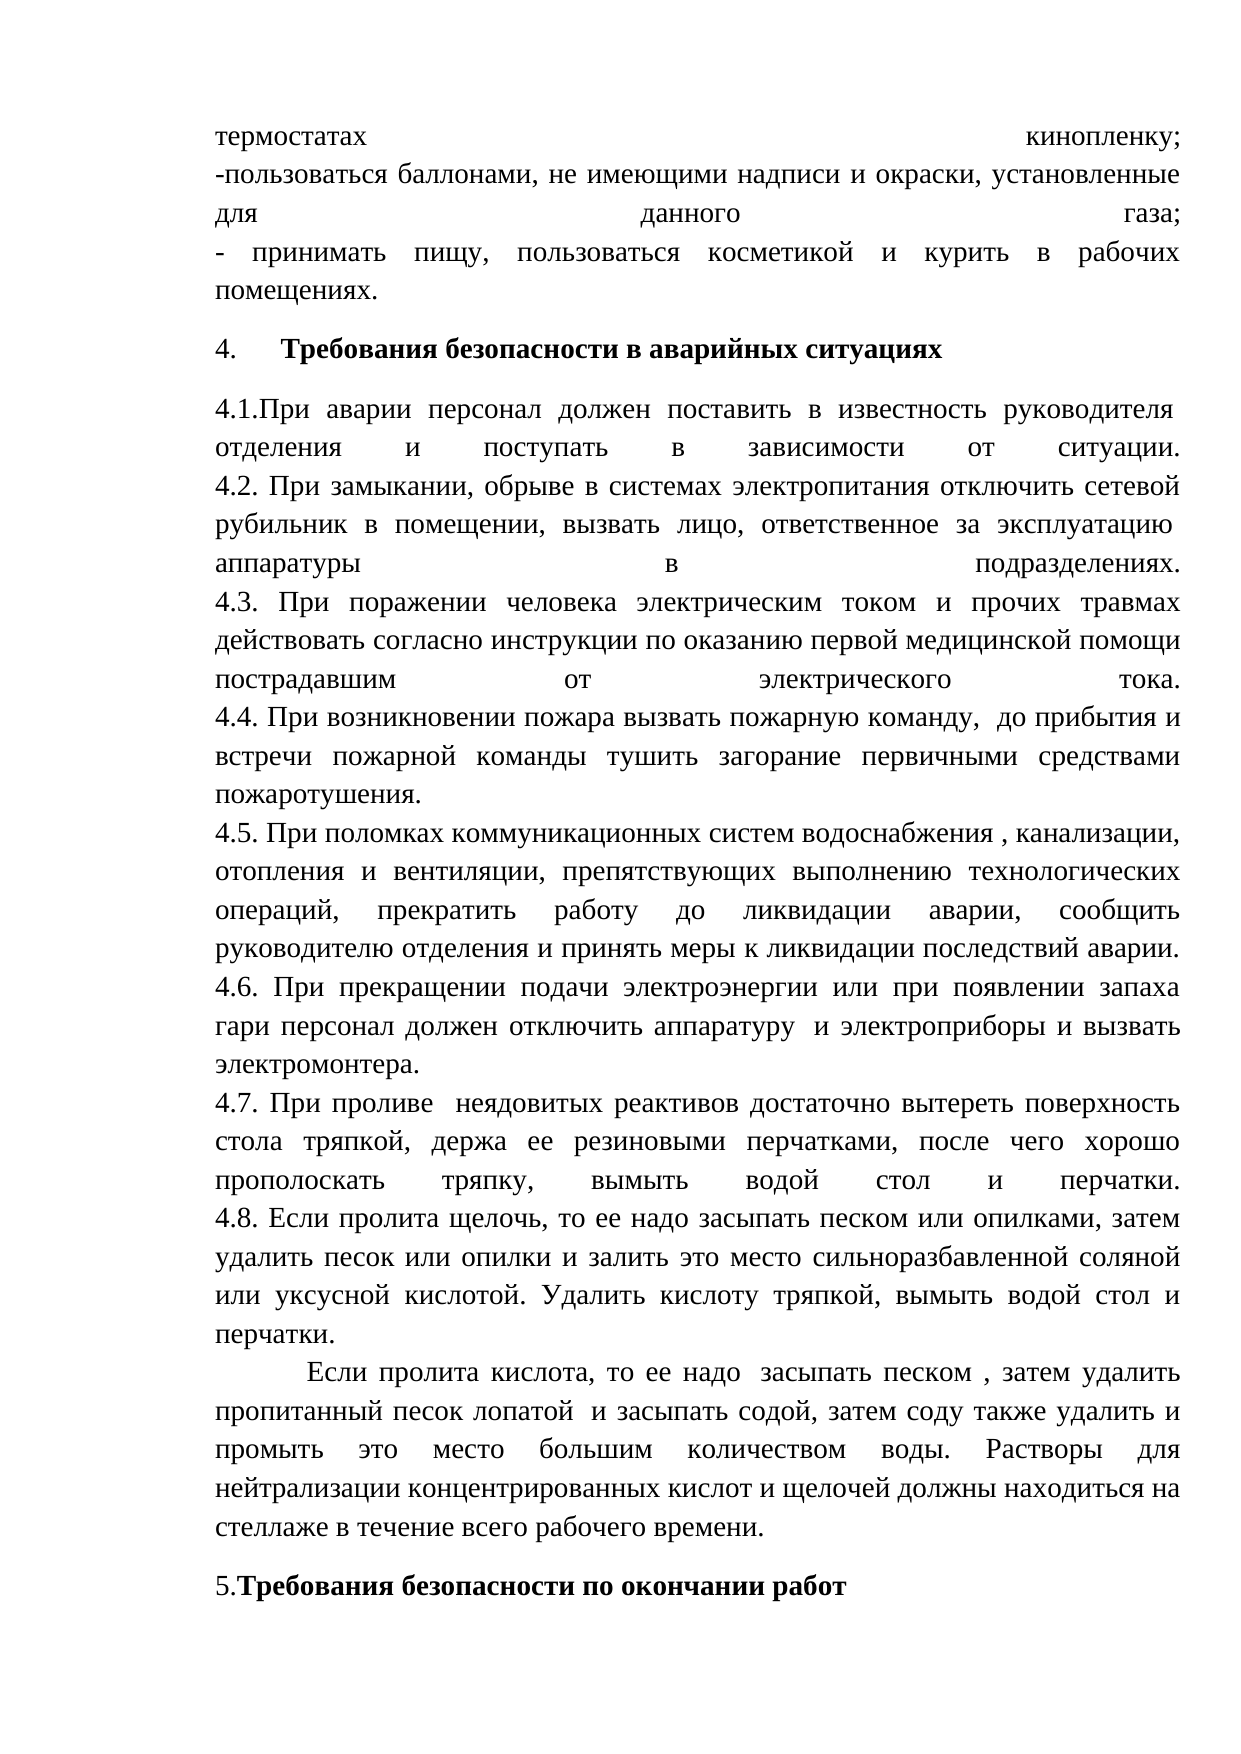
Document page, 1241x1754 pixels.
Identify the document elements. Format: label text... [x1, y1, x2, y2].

text 4.1.При аварии персонал должен поставить в известность руководителя отделения и поступать в зависимости от ситуации. 4.2. При замыкании, обрыве в системах электропитания отключить сетевой рубильник в помещении, вызвать лицо, ответственное за эксплуатацию аппаратуры в подразделениях. 4.3. При поражении человека электрическим током и прочих травмах действовать согласно инструкции по оказанию первой медицинской помощи пострадавшим от электрического тока. 4.4. При возникновении пожара вызвать пожарную команду, до прибытия и встречи пожарной команды тушить загорание первичными средствами пожаротушения. 4.5. При поломках коммуникационных систем водоснабжения , канализации, отопления и вентиляции, препятствующих выполнению технологических операций, прекратить работу до ликвидации аварии, сообщить руководителю отделения и принять меры к ликвидации последствий аварии. 4.6. При прекращении подачи электроэнергии или при появлении запаха гари персонал должен отключить аппаратуру и электроприборы и вызвать электромонтера. 4.7. При проливе неядовитых реактивов достаточно вытереть поверхность стола тряпкой, держа ее резиновыми перчатками, после чего хорошо прополоскать тряпку, вымыть водой стол и перчатки. 4.8. Если пролита щелочь, то ее надо засыпать песком или опилками, затем удалить песок или опилки и залить это место сильноразбавленной соляной или уксусной кислотой. Удалить кислоту тряпкой, вымыть водой стол и перчатки. Если пролита кислота, то ее надо засыпать песком , затем удалить пропитанный песок лопатой и засыпать содой, затем соду также удалить и промыть это место большим количеством воды. Растворы для нейтрализации концентрированных кислот и щелочей должны находиться на стеллаже в течение всего рабочего времени. [215, 391, 1181, 1542]
text 5.Требования безопасности по окончании работ [215, 1568, 1181, 1602]
text 4. Требования безопасности в аварийных ситуациях [215, 332, 1181, 365]
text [215, 118, 1181, 306]
